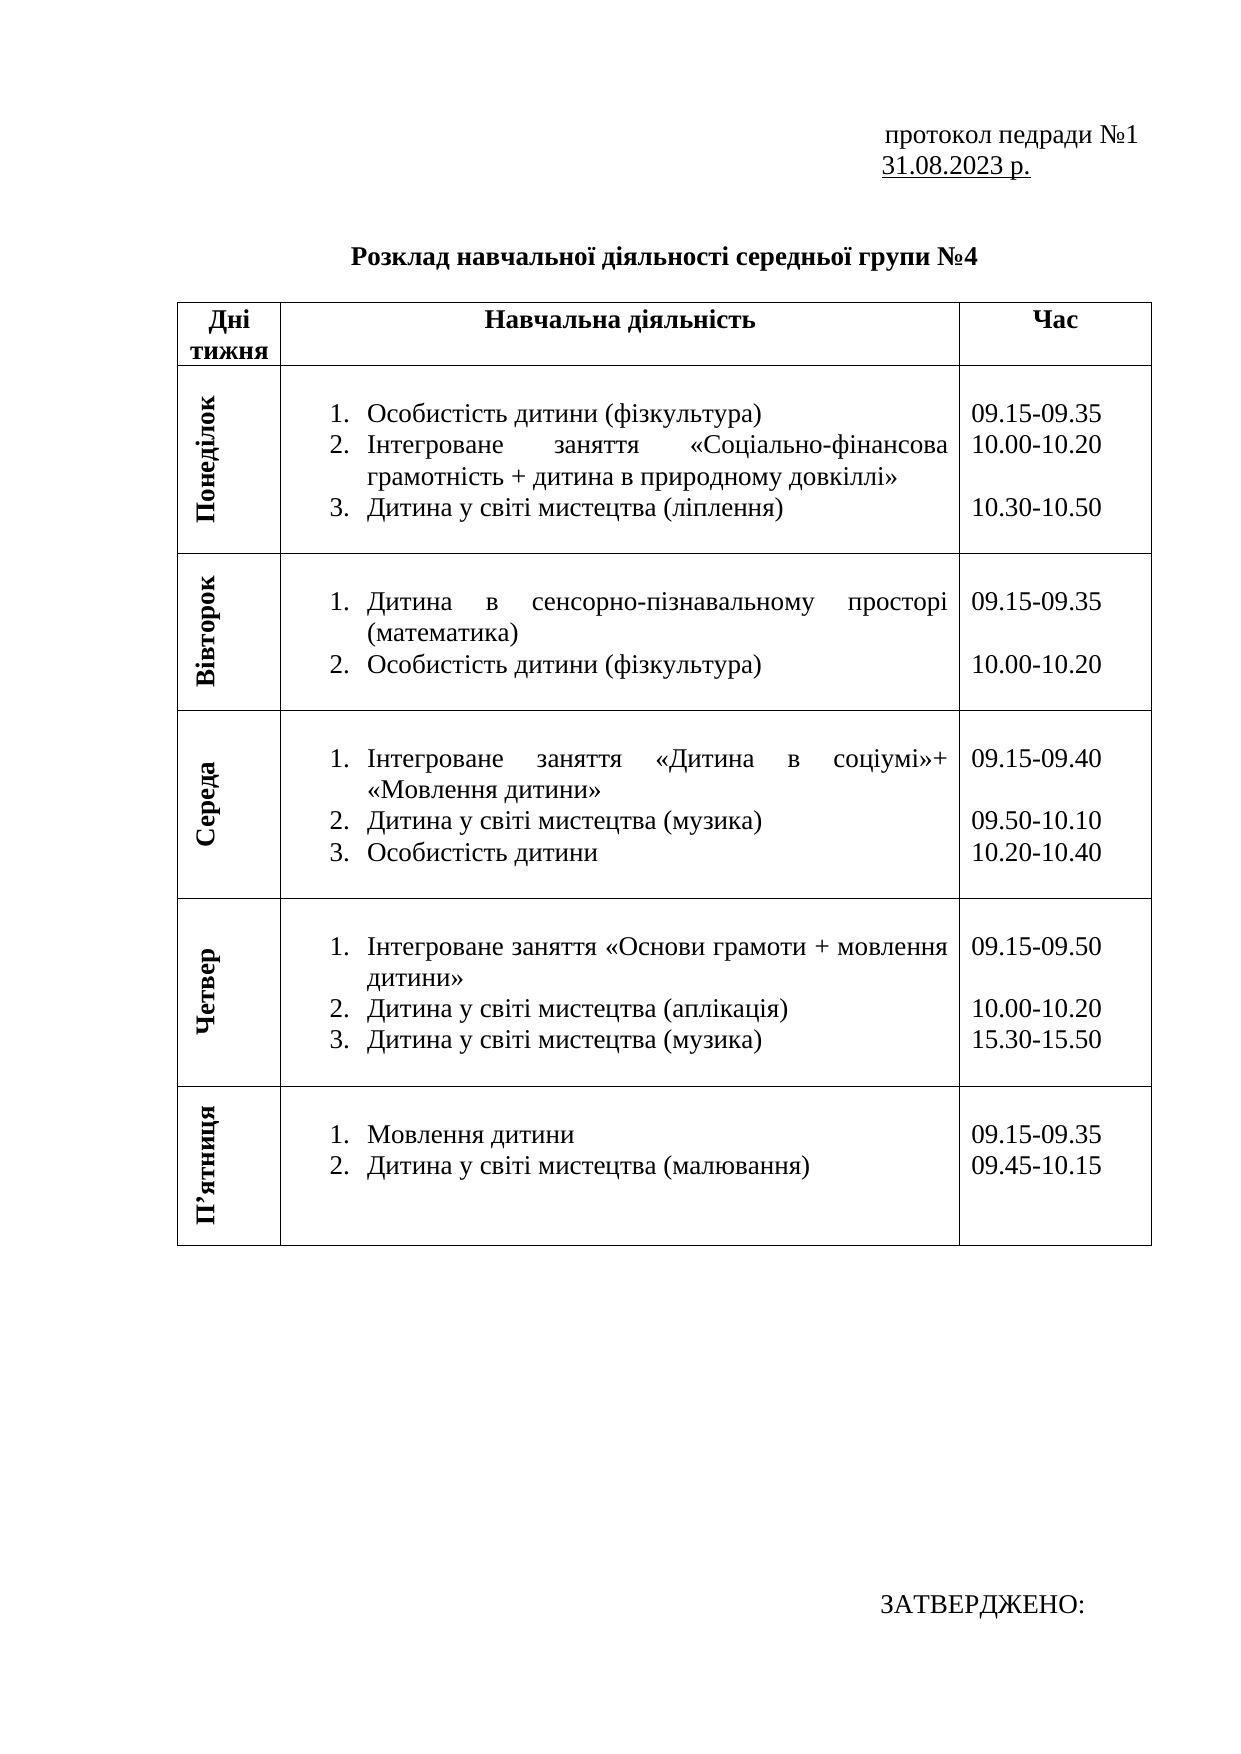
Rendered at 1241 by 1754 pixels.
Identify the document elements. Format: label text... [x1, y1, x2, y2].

table_header Дні тижня [178, 303, 280, 365]
table_cell Особистість дитини (фізкультура) Інтегроване заняття «Соціально-фінансова грамотність + дитина в природному довкіллі» Дитина у світі мистецтва (ліплення) [281, 366, 959, 553]
table_cell Четвер [178, 899, 280, 1086]
table_cell Дитина в сенсорно-пізнавальному просторі (математика) Особистість дитини (фізкультура) [281, 554, 959, 710]
table_cell Вівторок [178, 554, 280, 710]
table_cell 09.15-09.50 10.00-10.20 15.30-15.50 [960, 899, 1151, 1086]
table_cell Понеділок [178, 366, 280, 553]
table_cell Інтегроване заняття «Дитина в соціумі»+ «Мовлення дитини» Дитина у світі мистецтва (музика) Особистість дитини [281, 711, 959, 898]
table_cell Мовлення дитини Дитина у світі мистецтва (малювання) [281, 1087, 959, 1244]
table_cell 09.15-09.35 10.00-10.20 [960, 554, 1151, 710]
table_cell Середа [178, 711, 280, 898]
table_header Час [960, 303, 1151, 365]
table_cell 09.15-09.35 10.00-10.20 10.30-10.50 [960, 366, 1151, 553]
table_cell 09.15-09.35 09.45-10.15 [960, 1087, 1151, 1244]
table_cell Інтегроване заняття «Основи грамоти + мовлення дитини» Дитина у світі мистецтва (аплікація) Дитина у світі мистецтва (музика) [281, 899, 959, 1086]
table_cell П’ятниця [178, 1087, 280, 1244]
table_header Навчальна діяльність [281, 303, 959, 365]
table_cell 09.15-09.40 09.50-10.10 10.20-10.40 [960, 711, 1151, 898]
text протокол педради №1 [177, 118, 1152, 149]
text ЗАТВЕРДЖЕНО: [177, 1588, 1152, 1619]
text Розклад навчальної діяльності середньої групи №4 [177, 240, 1152, 271]
text 31.08.2023 р. [177, 149, 1152, 181]
